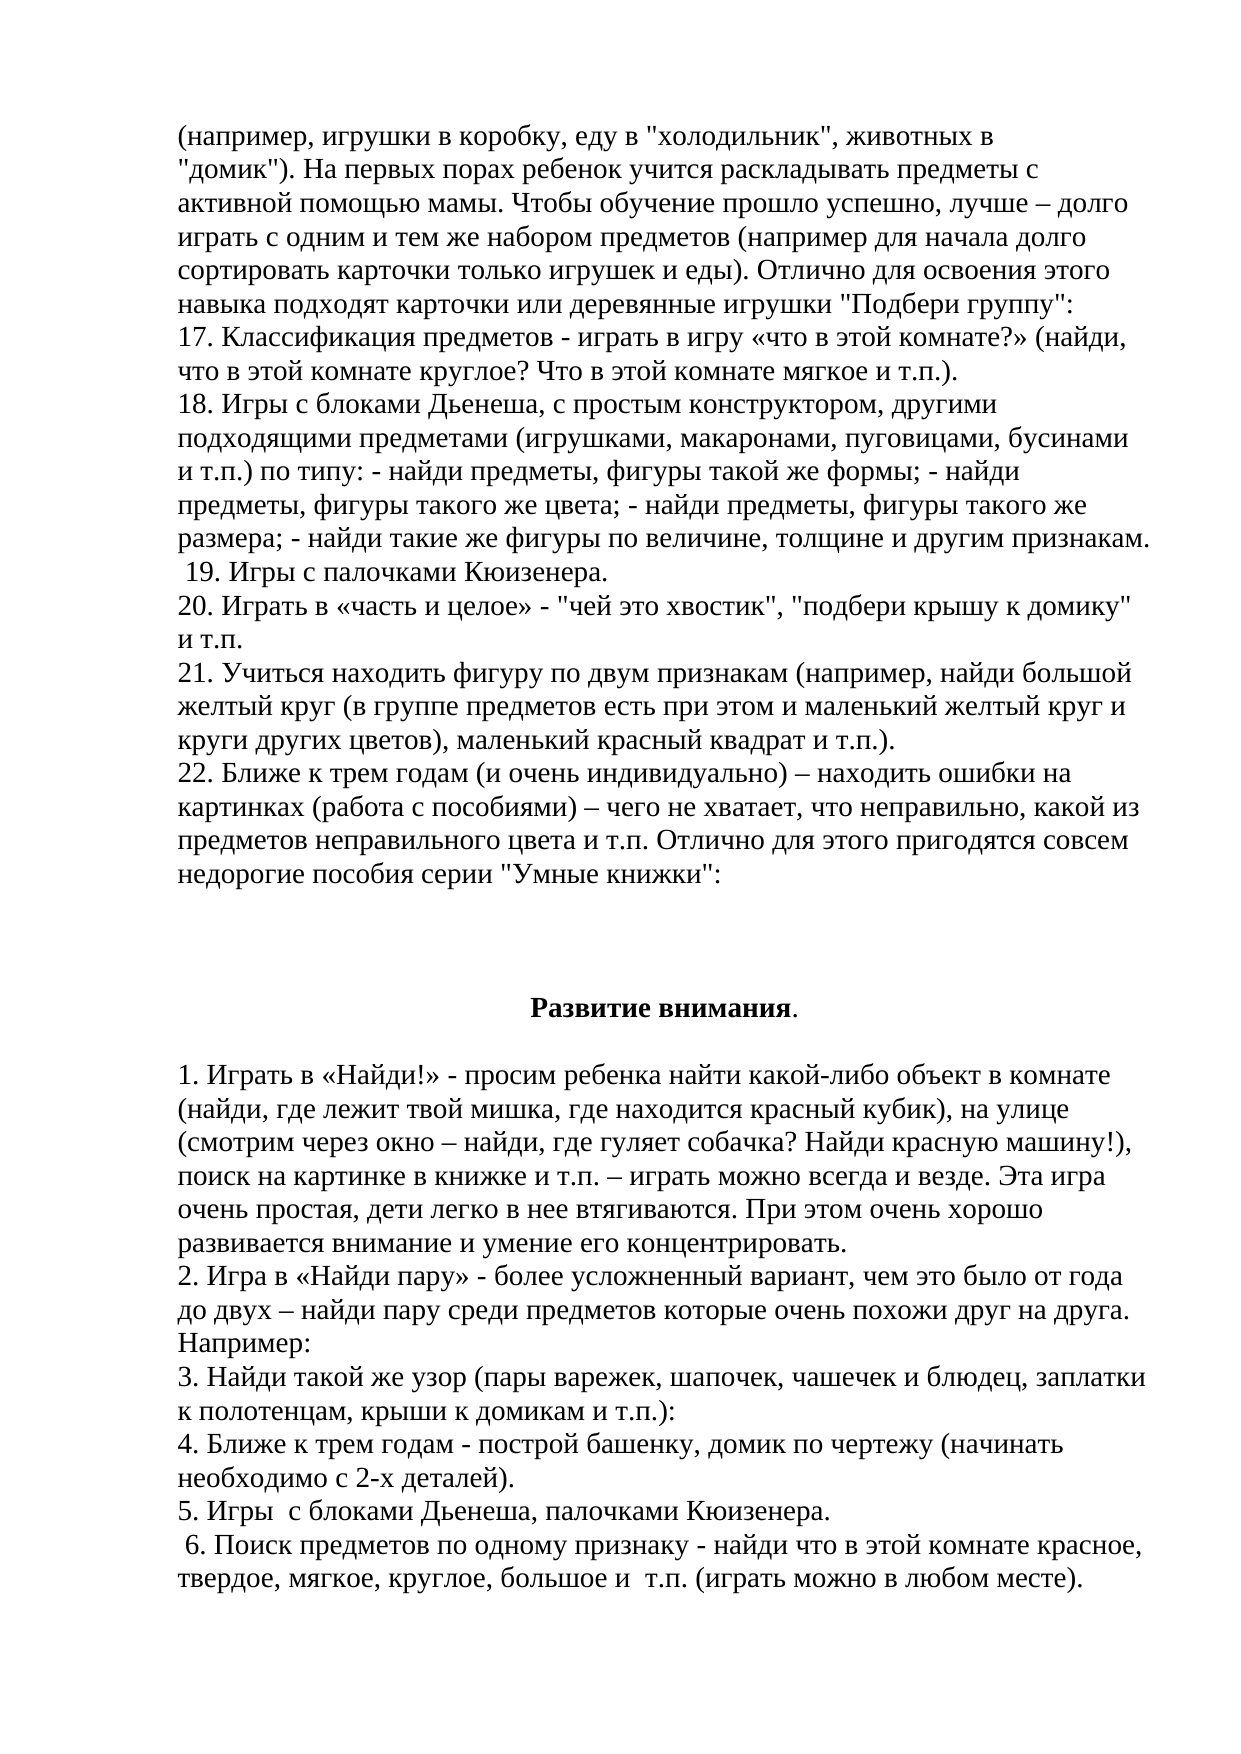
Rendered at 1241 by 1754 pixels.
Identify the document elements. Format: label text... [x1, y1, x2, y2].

text 2. Игра в «Найди пару» - более усложненный вариант, чем это было от года до двух – найди пару среди предметов которые очень похожи друг на друга. Например: [177, 1258, 1152, 1359]
text 5. Игры с блоками Дьенеша, палочками Кюизенера. [177, 1493, 1152, 1527]
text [177, 118, 1152, 319]
text 18. Игры с блоками Дьенеша, с простым конструктором, другими подходящими предметами (игрушками, макаронами, пуговицами, бусинами и т.п.) по типу: - найди предметы, фигуры такой же формы; - найди предметы, фигуры такого же цвета; - найди предметы, фигуры такого же размера; - найди такие же фигуры по величине, толщине и другим признакам. [177, 386, 1152, 554]
text Развитие внимания. [177, 990, 1152, 1024]
text 6. Поиск предметов по одному признаку - найди что в этой комнате красное, твердое, мягкое, круглое, большое и т.п. (играть можно в любом месте). [177, 1527, 1152, 1594]
text 20. Играть в «часть и целое» - "чей это хвостик", "подбери крышу к домику" и т.п. [177, 588, 1152, 655]
text 22. Ближе к трем годам (и очень индивидуально) – находить ошибки на картинках (работа с пособиями) – чего не хватает, что неправильно, какой из предметов неправильного цвета и т.п. Отлично для этого пригодятся совсем недорогие пособия серии "Умные книжки": [177, 755, 1152, 889]
text 17. Классификация предметов - играть в игру «что в этой комнате?» (найди, что в этой комнате круглое? Что в этой комнате мягкое и т.п.). [177, 319, 1152, 386]
text 1. Играть в «Найди!» - просим ребенка найти какой-либо объект в комнате (найди, где лежит твой мишка, где находится красный кубик), на улице (смотрим через окно – найди, где гуляет собачка? Найди красную машину!), поиск на картинке в книжке и т.п. – играть можно всегда и везде. Эта игра очень простая, дети легко в нее втягиваются. При этом очень хорошо развивается внимание и умение его концентрировать. [177, 1057, 1152, 1258]
text 4. Ближе к трем годам - построй башенку, домик по чертежу (начинать необходимо с 2-х деталей). [177, 1426, 1152, 1493]
text 21. Учиться находить фигуру по двум признакам (например, найди большой желтый круг (в группе предметов есть при этом и маленький желтый круг и круги других цветов), маленький красный квадрат и т.п.). [177, 655, 1152, 755]
text 3. Найди такой же узор (пары варежек, шапочек, чашечек и блюдец, заплатки к полотенцам, крыши к домикам и т.п.): [177, 1359, 1152, 1426]
text 19. Игры с палочками Кюизенера. [177, 554, 1152, 588]
